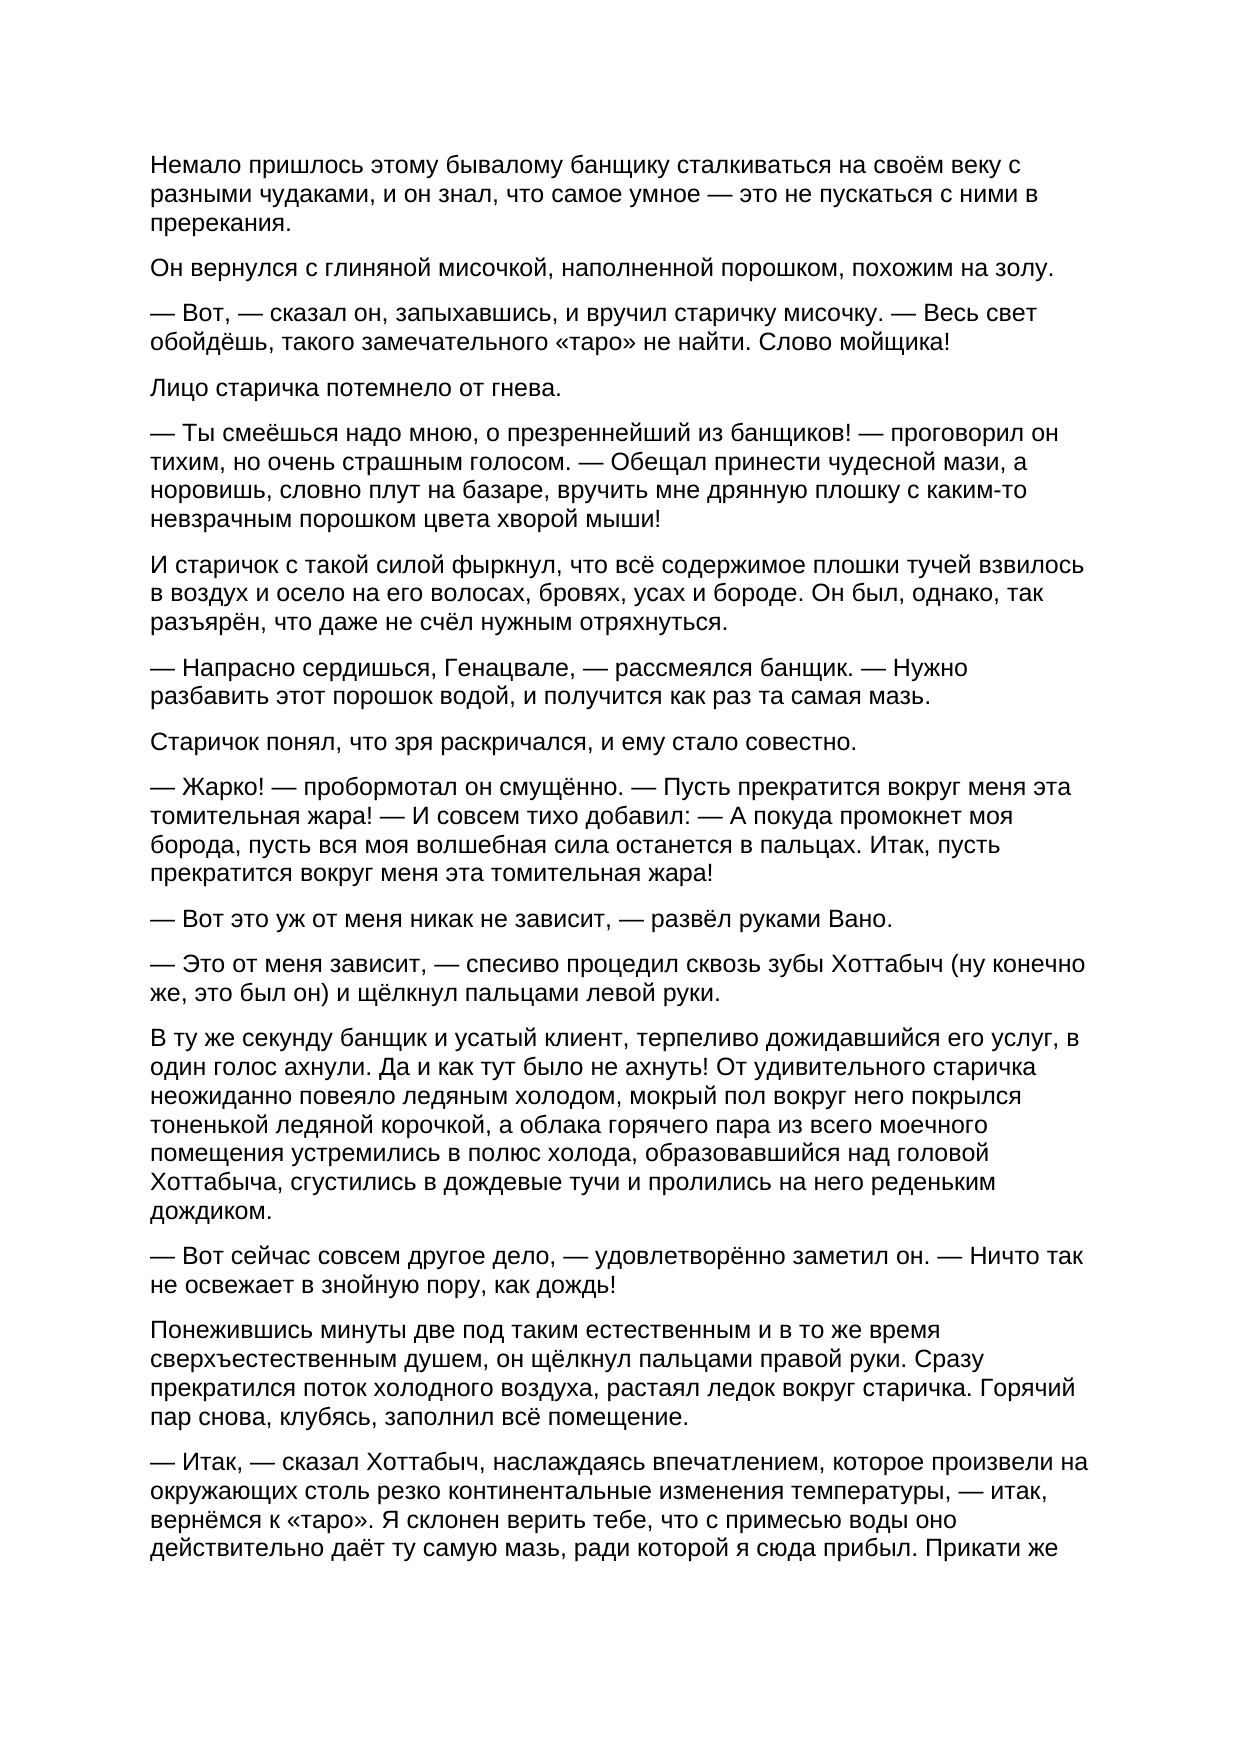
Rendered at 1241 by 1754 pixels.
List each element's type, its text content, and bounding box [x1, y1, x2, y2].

text И старичок с такой силой фыркнул, что всё содержимое плошки тучей взвилось в воздух и осело на его волосах, бровях, усах и бороде. Он был, однако, так разъярён, что даже не счёл нужным отряхнуться. [150, 549, 1090, 636]
text Немало пришлось этому бывалому банщику сталкиваться на своём веку с разными чудаками, и он знал, что самое умное — это не пускаться с ними в пререкания. [150, 150, 1090, 236]
text — Вот это уж от меня никак не зависит, — развёл руками Вано. [150, 904, 1090, 932]
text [150, 1447, 1090, 1562]
text Старичок понял, что зря раскричался, и ему стало совестно. [150, 727, 1090, 755]
text — Ты смеёшься надо мною, о презреннейший из банщиков! — проговорил он тихим, но очень страшным голосом. — Обещал принести чудесной мази, а норовишь, словно плут на базаре, вручить мне дрянную плошку с каким-то невзрачным порошком цвета хворой мыши! [150, 418, 1090, 533]
text Понежившись минуты две под таким естественным и в то же время сверхъестественным душем, он щёлкнул пальцами правой руки. Сразу прекратился поток холодного воздуха, растаял ледок вокруг старичка. Горячий пар снова, клубясь, заполнил всё помещение. [150, 1315, 1090, 1430]
text — Вот, — сказал он, запыхавшись, и вручил старичку мисочку. — Весь свет обойдёшь, такого замечательного «таро» не найти. Слово мойщика! [150, 298, 1090, 356]
text — Жарко! — пробормотал он смущённо. — Пусть прекратится вокруг меня эта томительная жара! — И совсем тихо добавил: — А покуда промокнет моя борода, пусть вся моя волшебная сила останется в пальцах. Итак, пусть прекратится вокруг меня эта томительная жара! [150, 772, 1090, 887]
text — Напрасно сердишься, Генацвале, — рассмеялся банщик. — Нужно разбавить этот порошок водой, и получится как раз та самая мазь. [150, 652, 1090, 710]
text Лицо старичка потемнело от гнева. [150, 372, 1090, 401]
text В ту же секунду банщик и усатый клиент, терпеливо дожидавшийся его услуг, в один голос ахнули. Да и как тут было не ахнуть! От удивительного старичка неожиданно повеяло ледяным холодом, мокрый пол вокруг него покрылся тоненькой ледяной корочкой, а облака горячего пара из всего моечного помещения устремились в полюс холода, образовавшийся над головой Хоттабыча, сгустились в дождевые тучи и пролились на него реденьким дождиком. [150, 1023, 1090, 1224]
text — Вот сейчас совсем другое дело, — удовлетворённо заметил он. — Ничто так не освежает в знойную пору, как дождь! [150, 1241, 1090, 1299]
text Он вернулся с глиняной мисочкой, наполненной порошком, похожим на золу. [150, 253, 1090, 282]
text — Это от меня зависит, — спесиво процедил сквозь зубы Хоттабыч (ну конечно же, это был он) и щёлкнул пальцами левой руки. [150, 949, 1090, 1007]
